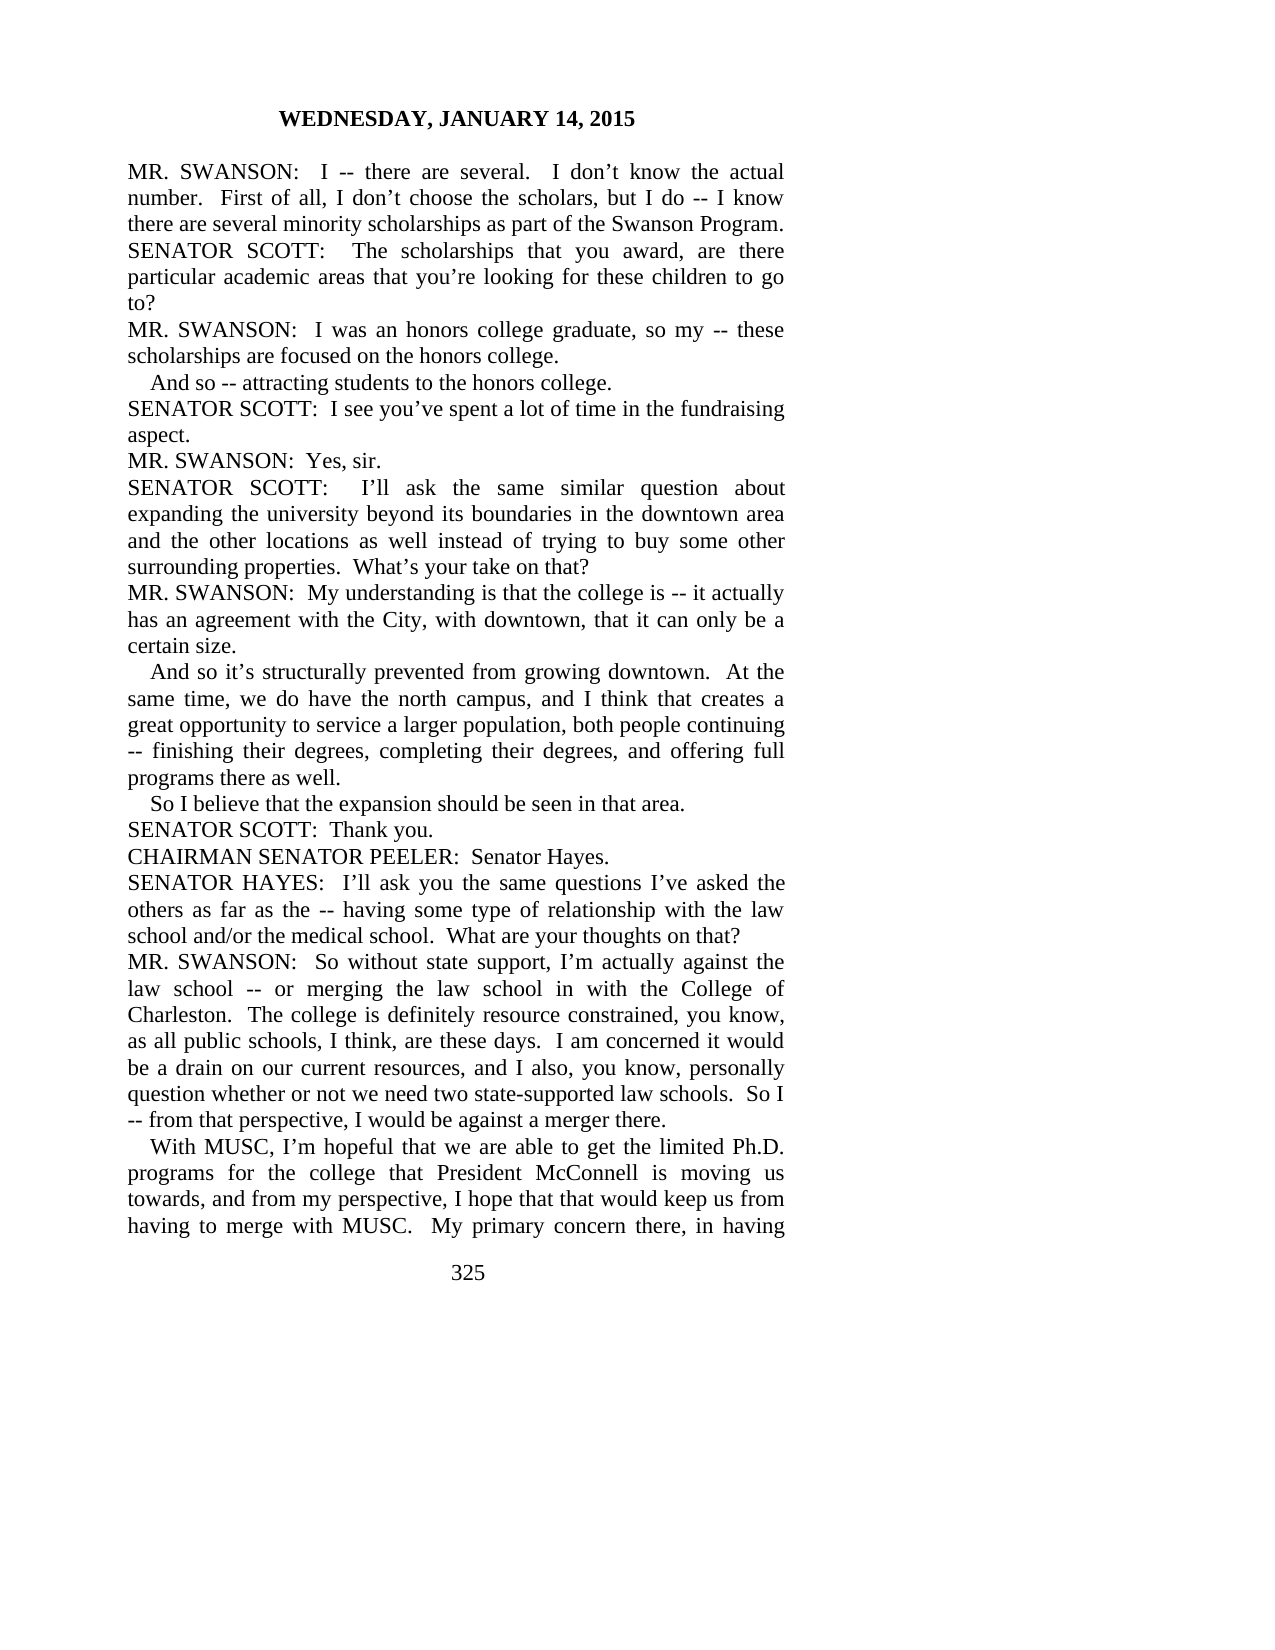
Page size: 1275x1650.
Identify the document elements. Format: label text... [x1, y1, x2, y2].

text MR. SWANSON: My understanding is that the college is -- it actually has an agreement with the City, with downtown, that it can only be a certain size. [127, 579, 786, 658]
text SENATOR HAYES: I’ll ask you the same questions I’ve asked the others as far as the -- having some type of relationship with the law school and/or the medical school. What are your thoughts on that? [127, 869, 786, 948]
text MR. SWANSON: Yes, sir. [127, 448, 786, 474]
text And so -- attracting students to the honors college. [127, 368, 786, 395]
text SENATOR SCOTT: Thank you. [127, 817, 786, 843]
text SENATOR SCOTT: The scholarships that you award, are there particular academic areas that you’re looking for these children to go to? [127, 237, 786, 316]
text MR. SWANSON: I -- there are several. I don’t know the actual number. First of all, I don’t choose the scholars, but I do -- I know there are several minority scholarships as part of the Swanson Program. [127, 158, 786, 237]
text So I believe that the expansion should be seen in that area. [127, 790, 786, 817]
text SENATOR SCOTT: I see you’ve spent a lot of time in the fundraising aspect. [127, 395, 786, 448]
text MR. SWANSON: I was an honors college graduate, so my -- these scholarships are focused on the honors college. [127, 316, 786, 368]
text MR. SWANSON: So without state support, I’m actually against the law school -- or merging the law school in with the College of Charleston. The college is definitely resource constrained, you know, as all public schools, I think, are these days. I am concerned it would be a drain on our current resources, and I also, you know, personally question whether or not we need two state-supported law schools. So I -- from that perspective, I would be against a merger there. [127, 948, 786, 1133]
text And so it’s structurally prevented from growing downtown. At the same time, we do have the north campus, and I think that creates a great opportunity to service a larger population, both people continuing -- finishing their degrees, completing their degrees, and offering full programs there as well. [127, 658, 786, 790]
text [127, 1133, 786, 1238]
text SENATOR SCOTT: I’ll ask the same similar question about expanding the university beyond its boundaries in the downtown area and the other locations as well instead of trying to buy some other surrounding properties. What’s your take on that? [127, 474, 786, 579]
text CHAIRMAN SENATOR PEELER: Senator Hayes. [127, 843, 786, 869]
